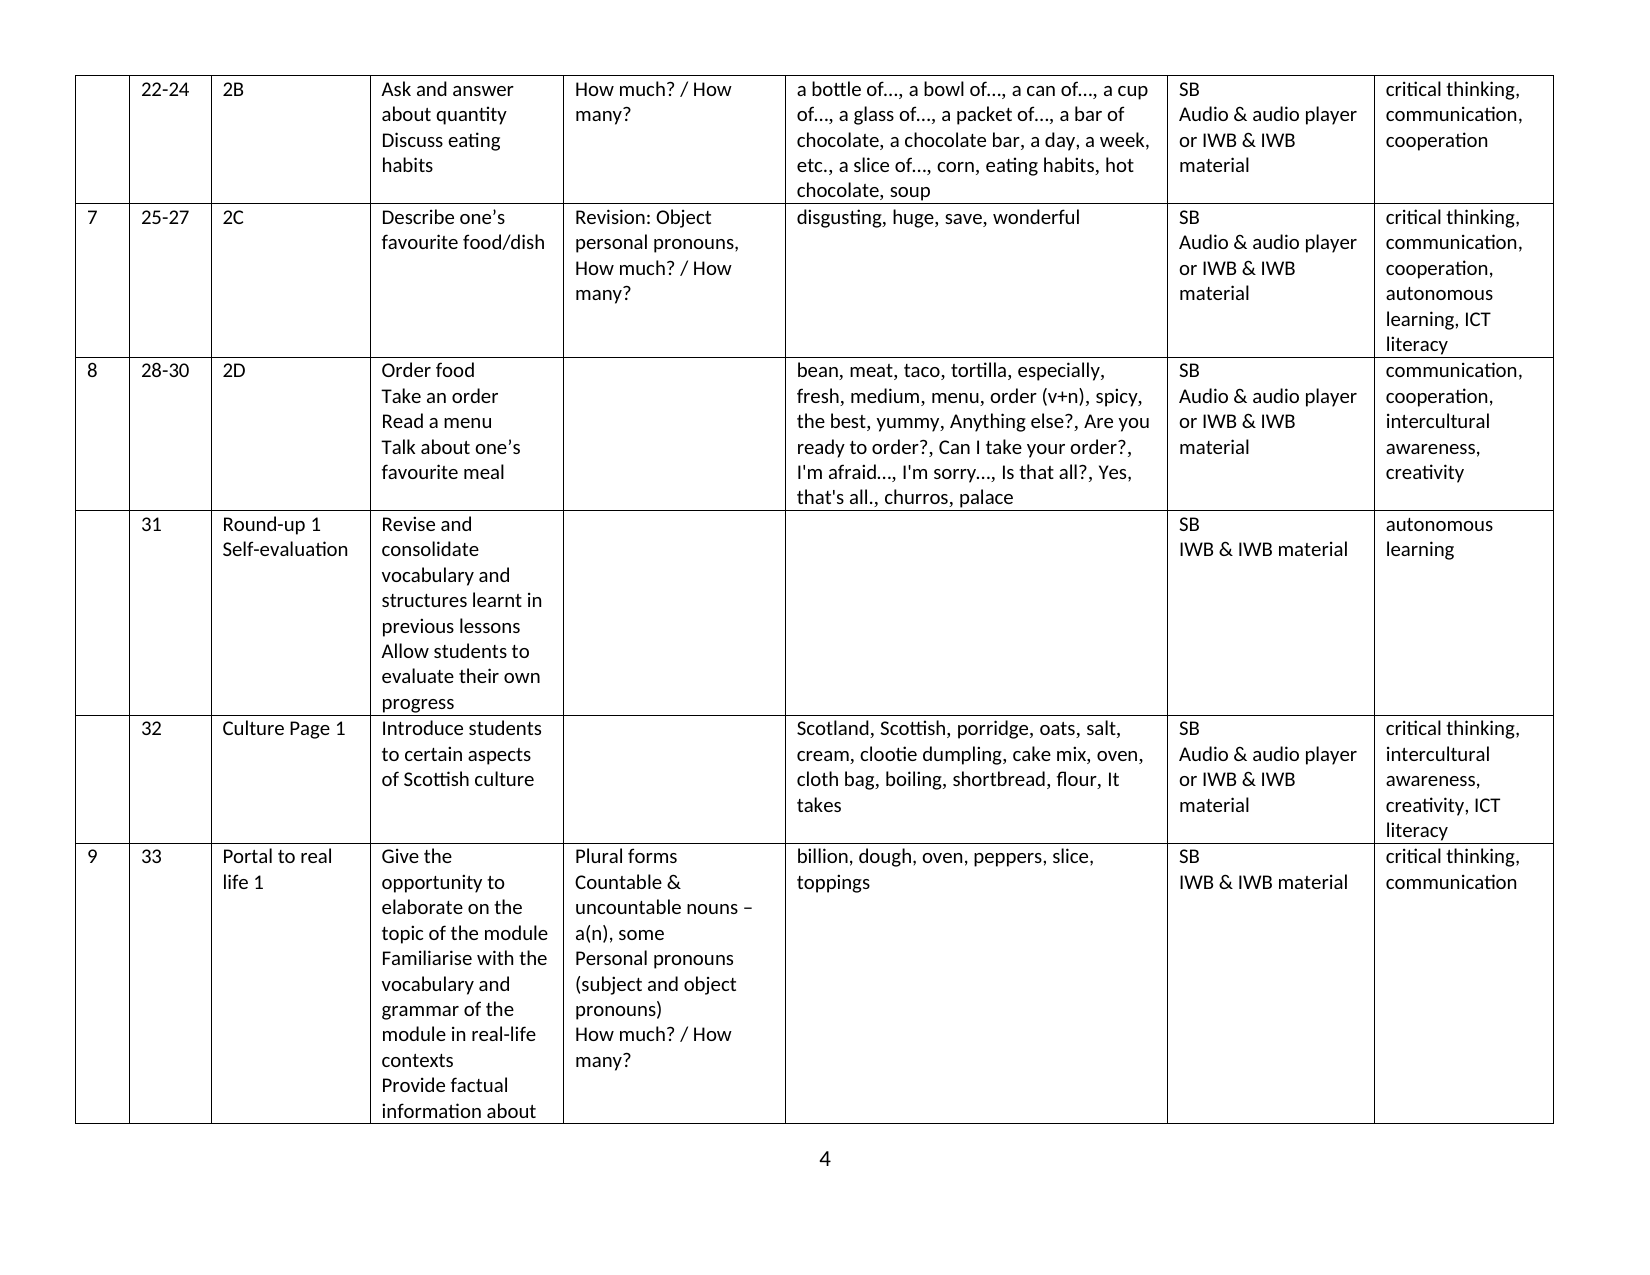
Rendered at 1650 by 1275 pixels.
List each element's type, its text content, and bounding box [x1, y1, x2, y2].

table_cell [76, 716, 129, 843]
table_cell Order food Take an order Read a menu Talk about one’s favourite meal [371, 358, 563, 510]
table_cell Describe one’s favourite food/dish [371, 204, 563, 357]
table_cell How much? / How many? [564, 76, 785, 203]
table_cell 2C [212, 204, 370, 357]
table_cell 8 [76, 358, 129, 510]
table_cell Revision: Object personal pronouns, How much? / How many? [564, 204, 785, 357]
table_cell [786, 844, 1167, 1123]
table_cell 31 [130, 511, 211, 714]
table_cell critical thinking, communication, cooperation [1375, 76, 1553, 203]
table_cell [564, 511, 785, 714]
table_cell Revise and consolidate vocabulary and structures learnt in previous lessons Allow students to evaluate their own progress [371, 511, 563, 714]
table_cell 2D [212, 358, 370, 510]
table_cell SB Audio & audio player or IWB & IWB material [1168, 204, 1374, 357]
table_cell 9 [76, 844, 129, 1123]
table_cell bean, meat, taco, tortilla, especially, fresh, medium, menu, order (v+n), spicy, the best, yummy, Anything else?, Are you ready to order?, Can I take your order?, I'm afraid…, I'm sorry…, Is that all?, Yes, that's all., churros, palace [786, 358, 1167, 510]
table_cell SB Audio & audio player or IWB & IWB material [1168, 716, 1374, 843]
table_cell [564, 844, 785, 1123]
table_cell critical thinking, intercultural awareness, creativity, ICT literacy [1375, 716, 1553, 843]
table_cell [564, 716, 785, 843]
table_cell Round-up 1 Self-evaluation [212, 511, 370, 714]
table_cell disgusting, huge, save, wonderful [786, 204, 1167, 357]
table_cell Introduce students to certain aspects of Scottish culture [371, 716, 563, 843]
table_cell [76, 76, 129, 203]
table_cell 33 [130, 844, 211, 1123]
table_cell SB Audio & audio player or IWB & IWB material [1168, 358, 1374, 510]
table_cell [1168, 844, 1374, 1123]
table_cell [1375, 844, 1553, 1123]
table_cell Scotland, Scottish, porridge, oats, salt, cream, clootie dumpling, cake mix, oven, cloth bag, boiling, shortbread, flour, It takes [786, 716, 1167, 843]
table_cell 2B [212, 76, 370, 203]
table_cell a bottle of…, a bowl of…, a can of…, a cup of…, a glass of…, a packet of…, a bar of chocolate, a chocolate bar, a day, a week, etc., a slice of…, corn, eating habits, hot chocolate, soup [786, 76, 1167, 203]
table_cell critical thinking, communication, cooperation, autonomous learning, ICT literacy [1375, 204, 1553, 357]
table_cell 22-24 [130, 76, 211, 203]
table_cell autonomous learning [1375, 511, 1553, 714]
table_cell Ask and answer about quantity Discuss eating habits [371, 76, 563, 203]
table_cell 25-27 [130, 204, 211, 357]
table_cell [212, 844, 370, 1123]
table_cell 28-30 [130, 358, 211, 510]
table_cell SB IWB & IWB material [1168, 511, 1374, 714]
table_cell communication, cooperation, intercultural awareness, creativity [1375, 358, 1553, 510]
table_cell Culture Page 1 [212, 716, 370, 843]
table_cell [371, 844, 563, 1123]
table_cell [76, 511, 129, 714]
table_cell [564, 358, 785, 510]
table_cell 7 [76, 204, 129, 357]
table_cell 32 [130, 716, 211, 843]
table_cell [1168, 76, 1374, 203]
table_cell [786, 511, 1167, 714]
